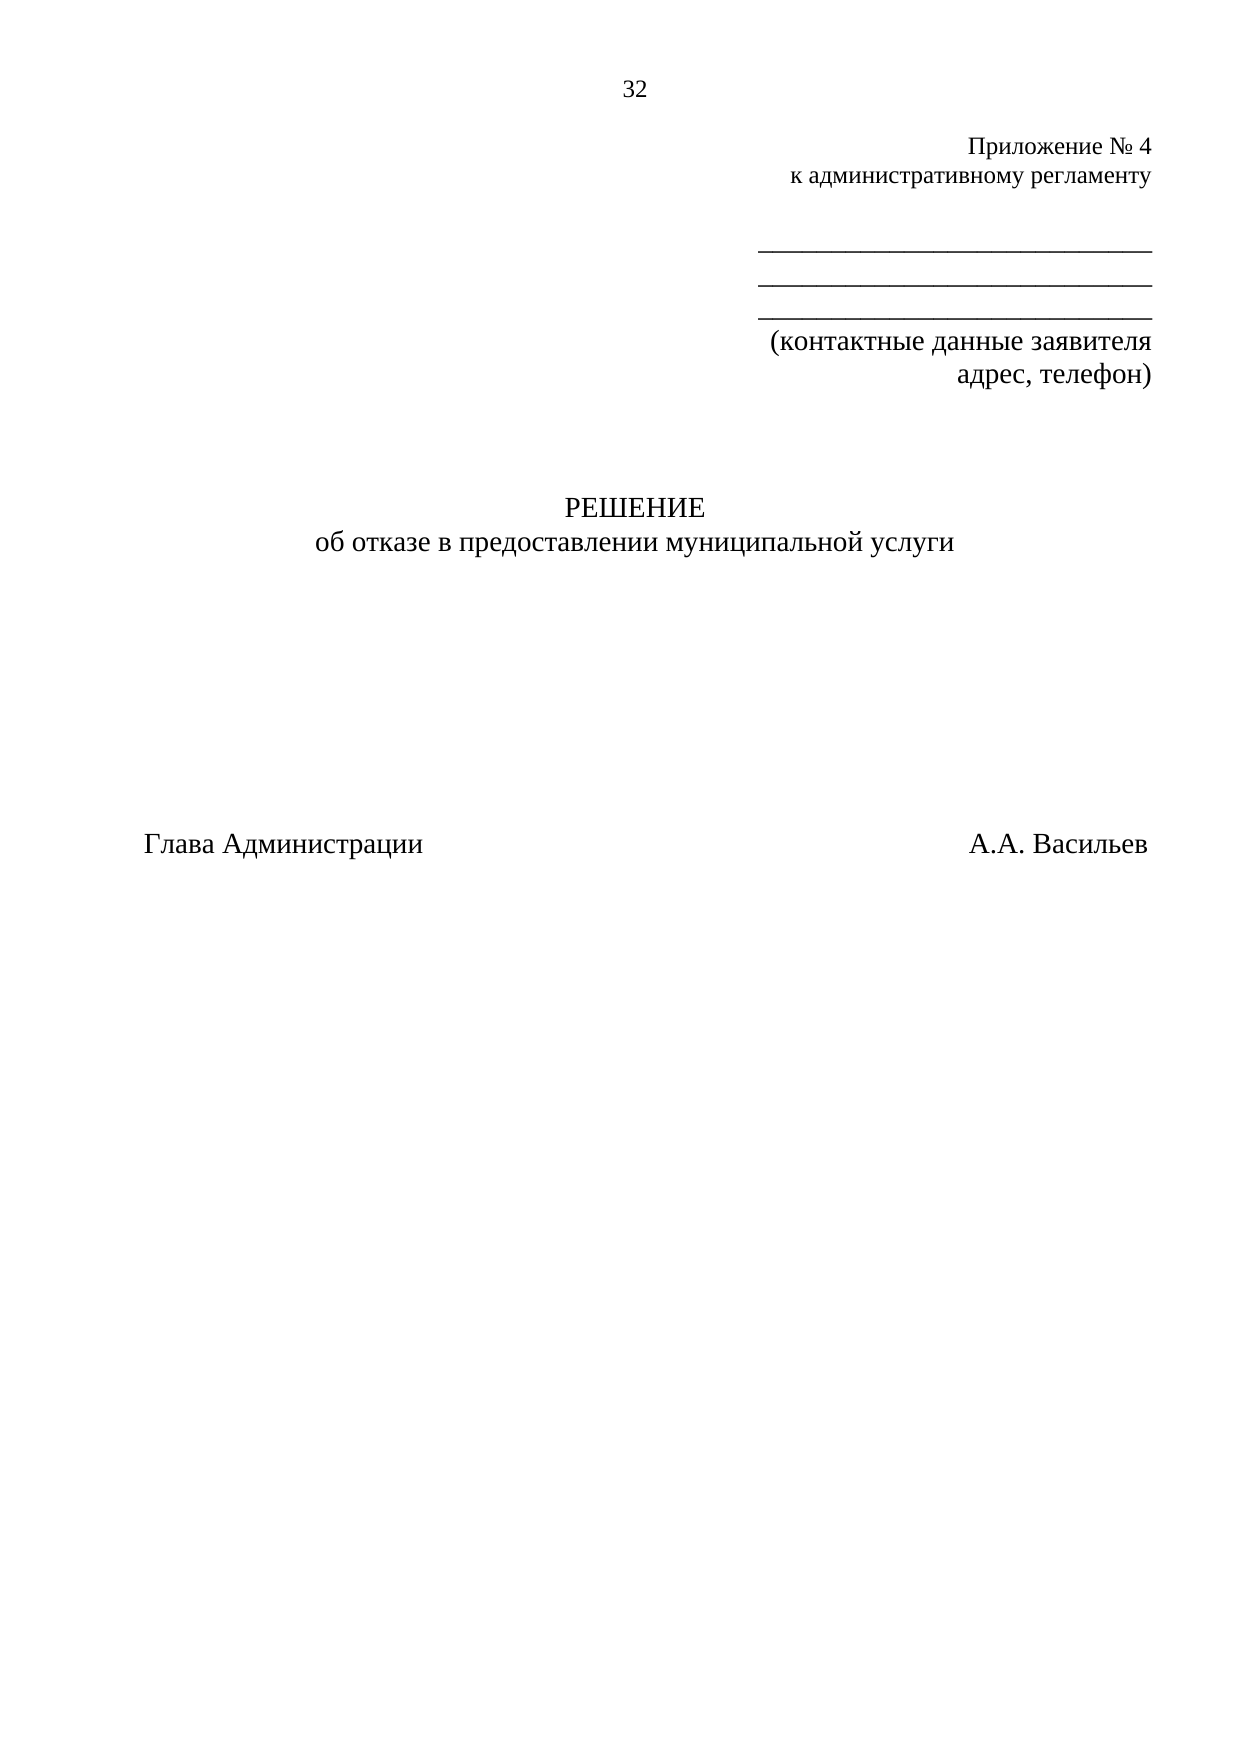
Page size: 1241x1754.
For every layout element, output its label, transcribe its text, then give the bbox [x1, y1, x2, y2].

text ___________________________ [118, 222, 1152, 256]
text РЕШЕНИЕ [118, 491, 1152, 524]
text ___________________________ [118, 289, 1152, 323]
text (контактные данные заявителя [118, 323, 1152, 356]
text адрес, телефон) [118, 356, 1152, 390]
text Приложение № 4 [118, 131, 1152, 160]
text к административному регламенту [118, 160, 1152, 189]
text об отказе в предоставлении муниципальной услуги [118, 524, 1152, 558]
text ___________________________ [118, 256, 1152, 289]
text Глава Администрации А.А. Васильев [118, 826, 1152, 859]
